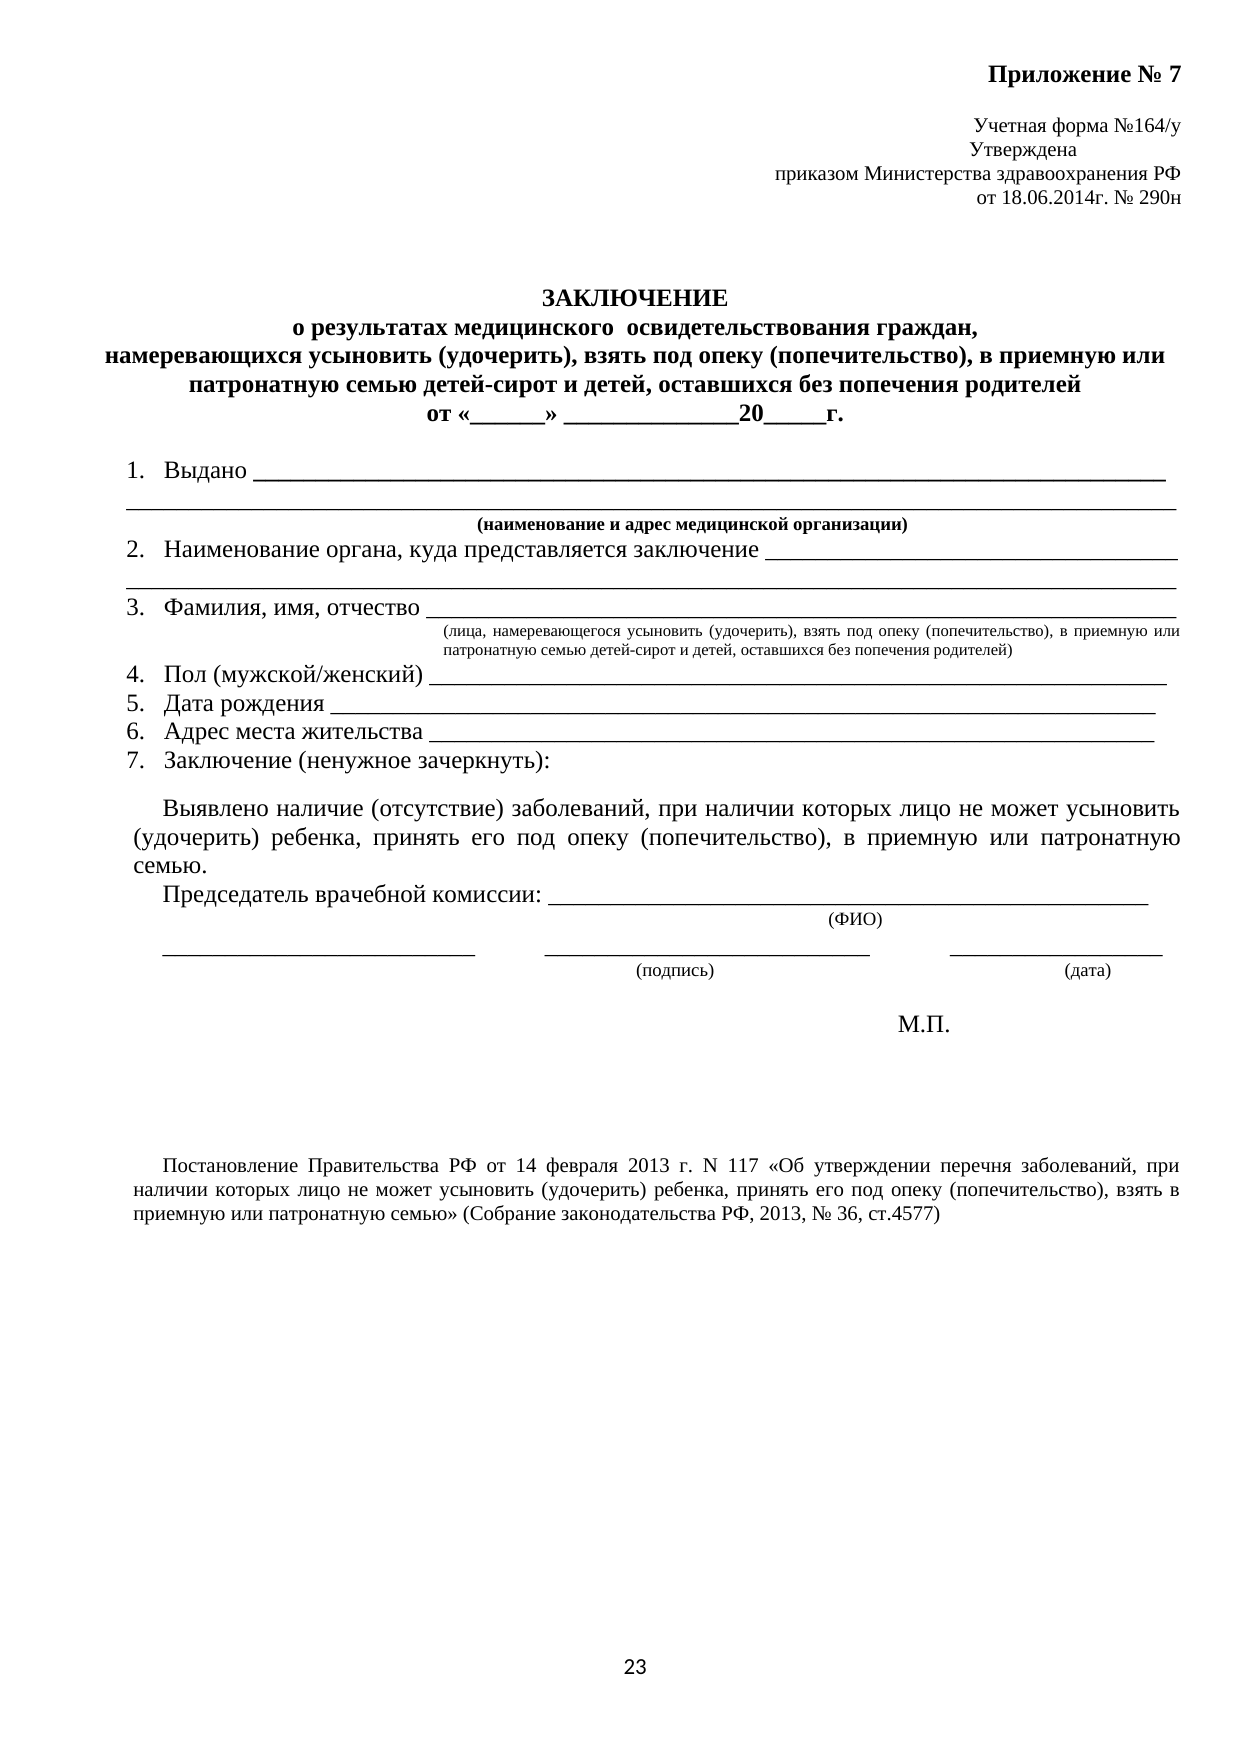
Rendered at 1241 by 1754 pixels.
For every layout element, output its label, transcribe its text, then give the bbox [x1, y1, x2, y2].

text о результатах медицинского освидетельствования граждан, [89, 312, 1181, 340]
text М.П. [133, 1009, 1181, 1037]
text Председатель врачебной комиссии: ________________________________________________ [133, 879, 1181, 908]
list Заключение (ненужное зачеркнуть): [126, 745, 1181, 774]
text Постановление Правительства РФ от 14 февраля 2013 г. N 117 «Об утверждении перечня заболеваний, при наличии которых лицо не может усыновить (удочерить) ребенка, принять его под опеку (попечительство), взять в приемную или патронатную семью» (Собрание законодательства РФ, 2013, № 36, ст.4577) [133, 1152, 1181, 1225]
text намеревающихся усыновить (удочерить), взять под опеку (попечительство), в приемную или патронатную семью детей-сирот и детей, оставшихся без попечения родителей [89, 340, 1181, 398]
text (наименование и адрес медицинской организации) [89, 513, 1181, 534]
list Выдано _________________________________________________________________________ [126, 455, 1181, 484]
text (лица, намеревающегося усыновить (удочерить), взять под опеку (попечительство), в приемную или патронатную семью детей-сирот и детей, оставшихся без попечения родителей) [443, 621, 1181, 659]
list Фамилия, имя, отчество ____________________________________________________________ [126, 592, 1181, 621]
text _________________________ __________________________ _________________ [133, 930, 1181, 958]
text от 18.06.2014г. № 290н [89, 185, 1181, 209]
text (ФИО) [133, 908, 1181, 930]
list Дата рождения __________________________________________________________________ [126, 688, 1181, 716]
text от «______» ______________20_____г. [89, 398, 1181, 427]
text Утверждена [89, 137, 1181, 161]
list Наименование органа, куда представляется заключение _________________________________ [126, 534, 1181, 563]
text ____________________________________________________________________________________ [126, 484, 1181, 513]
text приказом Министерства здравоохранения РФ [89, 161, 1181, 185]
text Учетная форма №164/у [89, 113, 1181, 137]
list Пол (мужской/женский) ___________________________________________________________ [126, 659, 1181, 688]
text ЗАКЛЮЧЕНИЕ [89, 283, 1181, 312]
list Адрес места жительства __________________________________________________________ [126, 716, 1181, 745]
text ____________________________________________________________________________________ [89, 563, 1181, 592]
text Приложение № 7 [89, 59, 1181, 88]
text Выявлено наличие (отсутствие) заболеваний, при наличии которых лицо не может усыновить (удочерить) ребенка, принять его под опеку (попечительство), в приемную или патронатную семью. [133, 793, 1181, 879]
text (подпись) (дата) [133, 958, 1181, 980]
